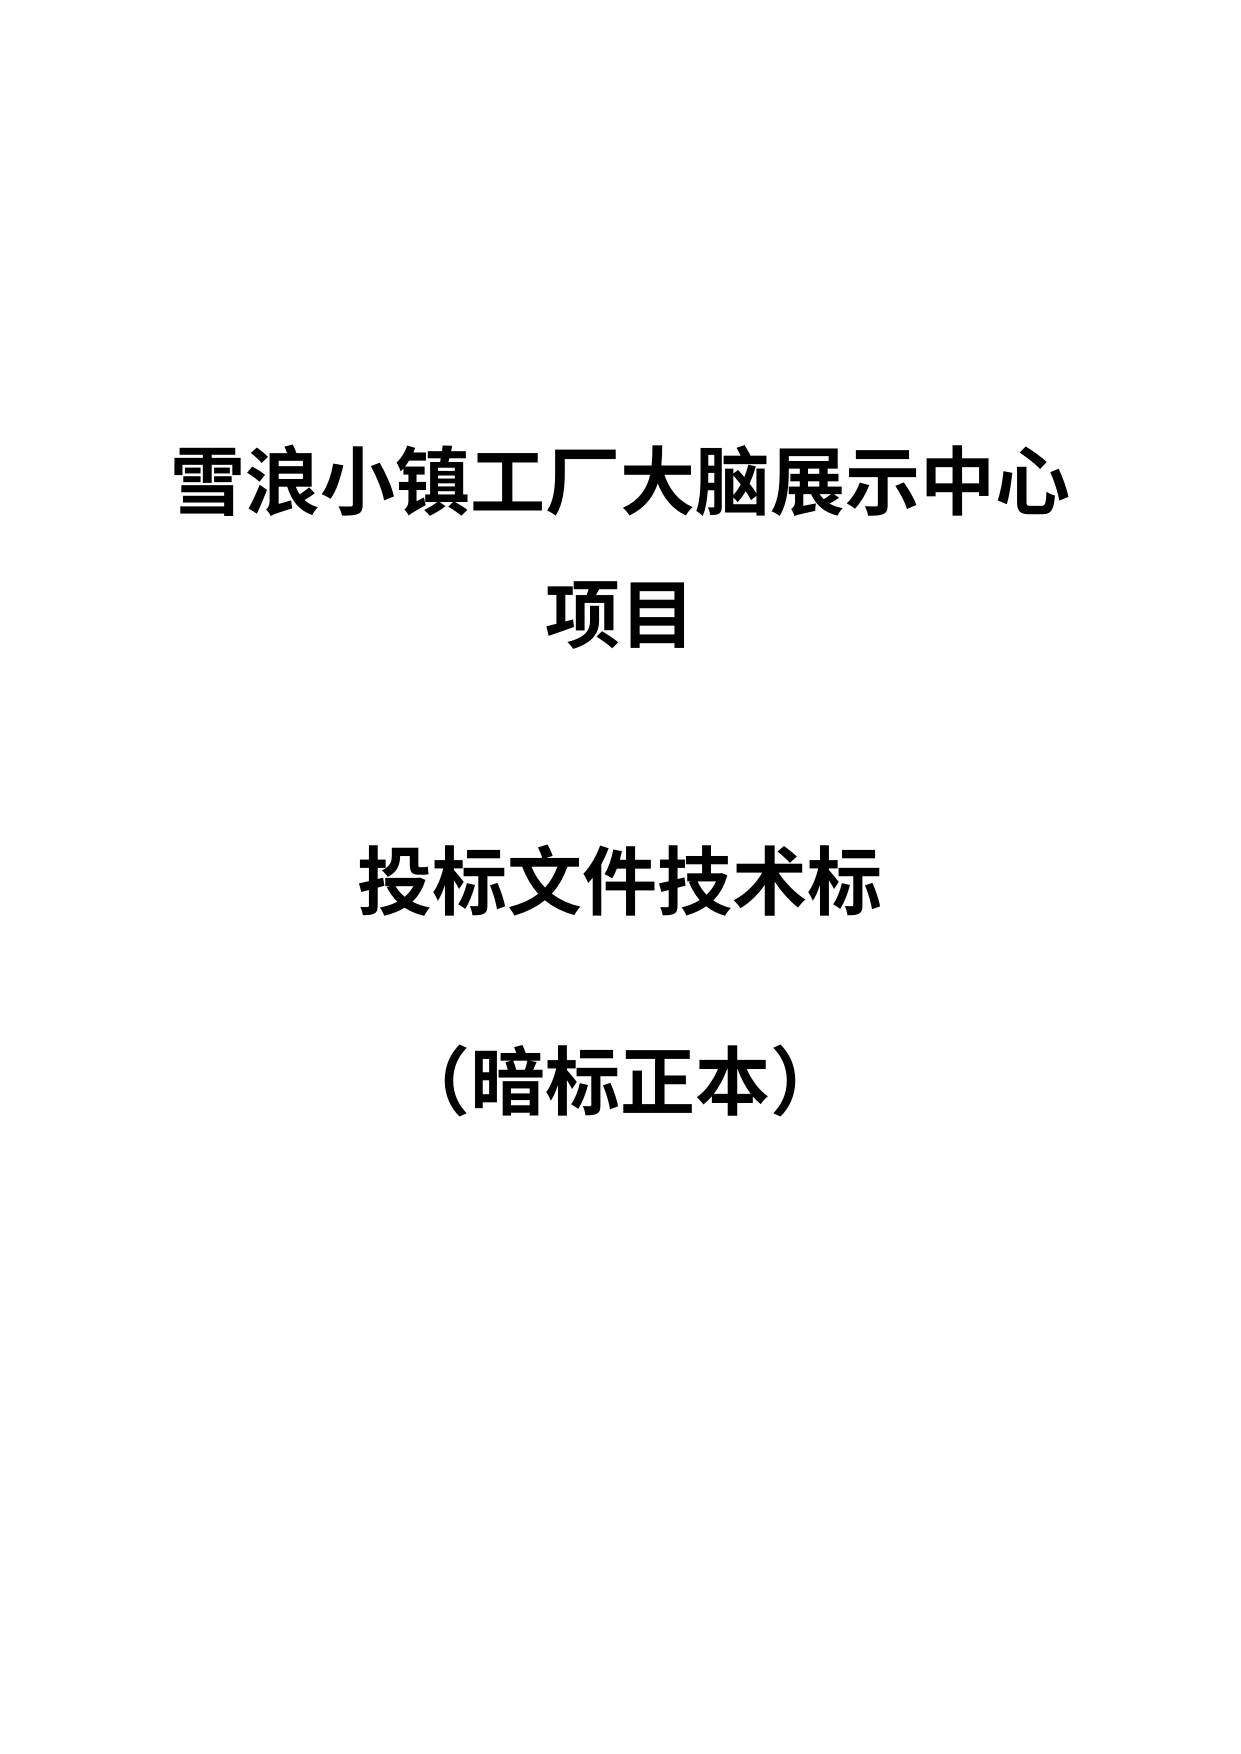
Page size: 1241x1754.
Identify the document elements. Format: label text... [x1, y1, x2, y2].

text （暗标正本） [136, 1010, 1104, 1144]
text 投标文件技术标 [136, 810, 1104, 944]
text 雪浪小镇工厂大脑展示中心项目 [136, 410, 1104, 677]
